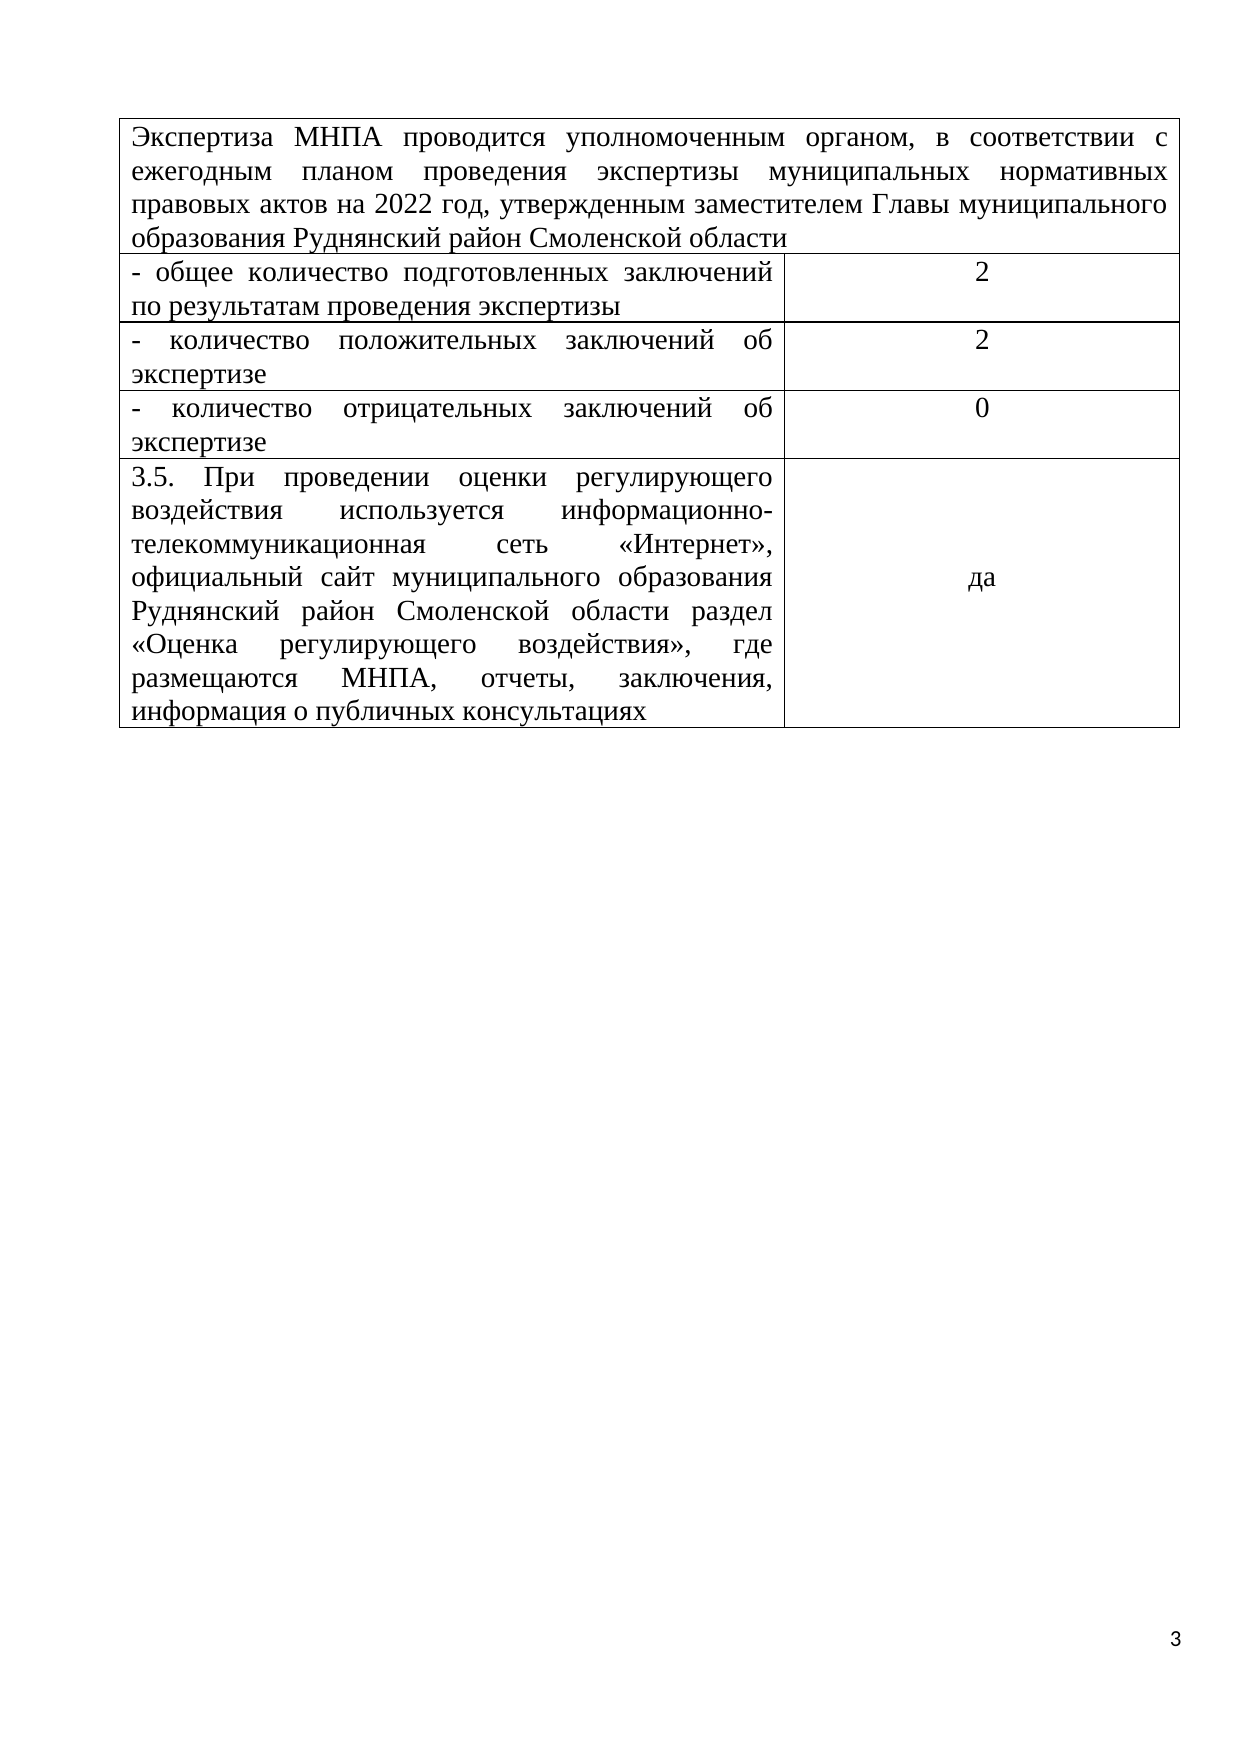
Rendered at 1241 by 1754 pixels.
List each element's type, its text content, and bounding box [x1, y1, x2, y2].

table_cell 2 [785, 323, 1179, 389]
table_cell - количество отрицательных заключений об экспертизе [120, 391, 784, 458]
table_cell 3.5. При проведении оценки регулирующего воздействия используется информационно-телекоммуникационная сеть «Интернет», официальный сайт муниципального образования Руднянский район Смоленской области раздел «Оценка регулирующего воздействия», где размещаются МНПА, отчеты, заключения, информация о публичных консультациях [120, 459, 784, 727]
table_cell да [785, 459, 1179, 727]
table_cell 0 [785, 391, 1179, 458]
table_cell 2 [785, 254, 1179, 321]
table_cell - общее количество подготовленных заключений по результатам проведения экспертизы [120, 254, 784, 321]
table_cell - количество положительных заключений об экспертизе [120, 323, 784, 389]
table_cell Экспертиза МНПА проводится уполномоченным органом, в соответствии с ежегодным планом проведения экспертизы муниципальных нормативных правовых актов на 2022 год, утвержденным заместителем Главы муниципального образования Руднянский район Смоленской области [120, 119, 1179, 253]
